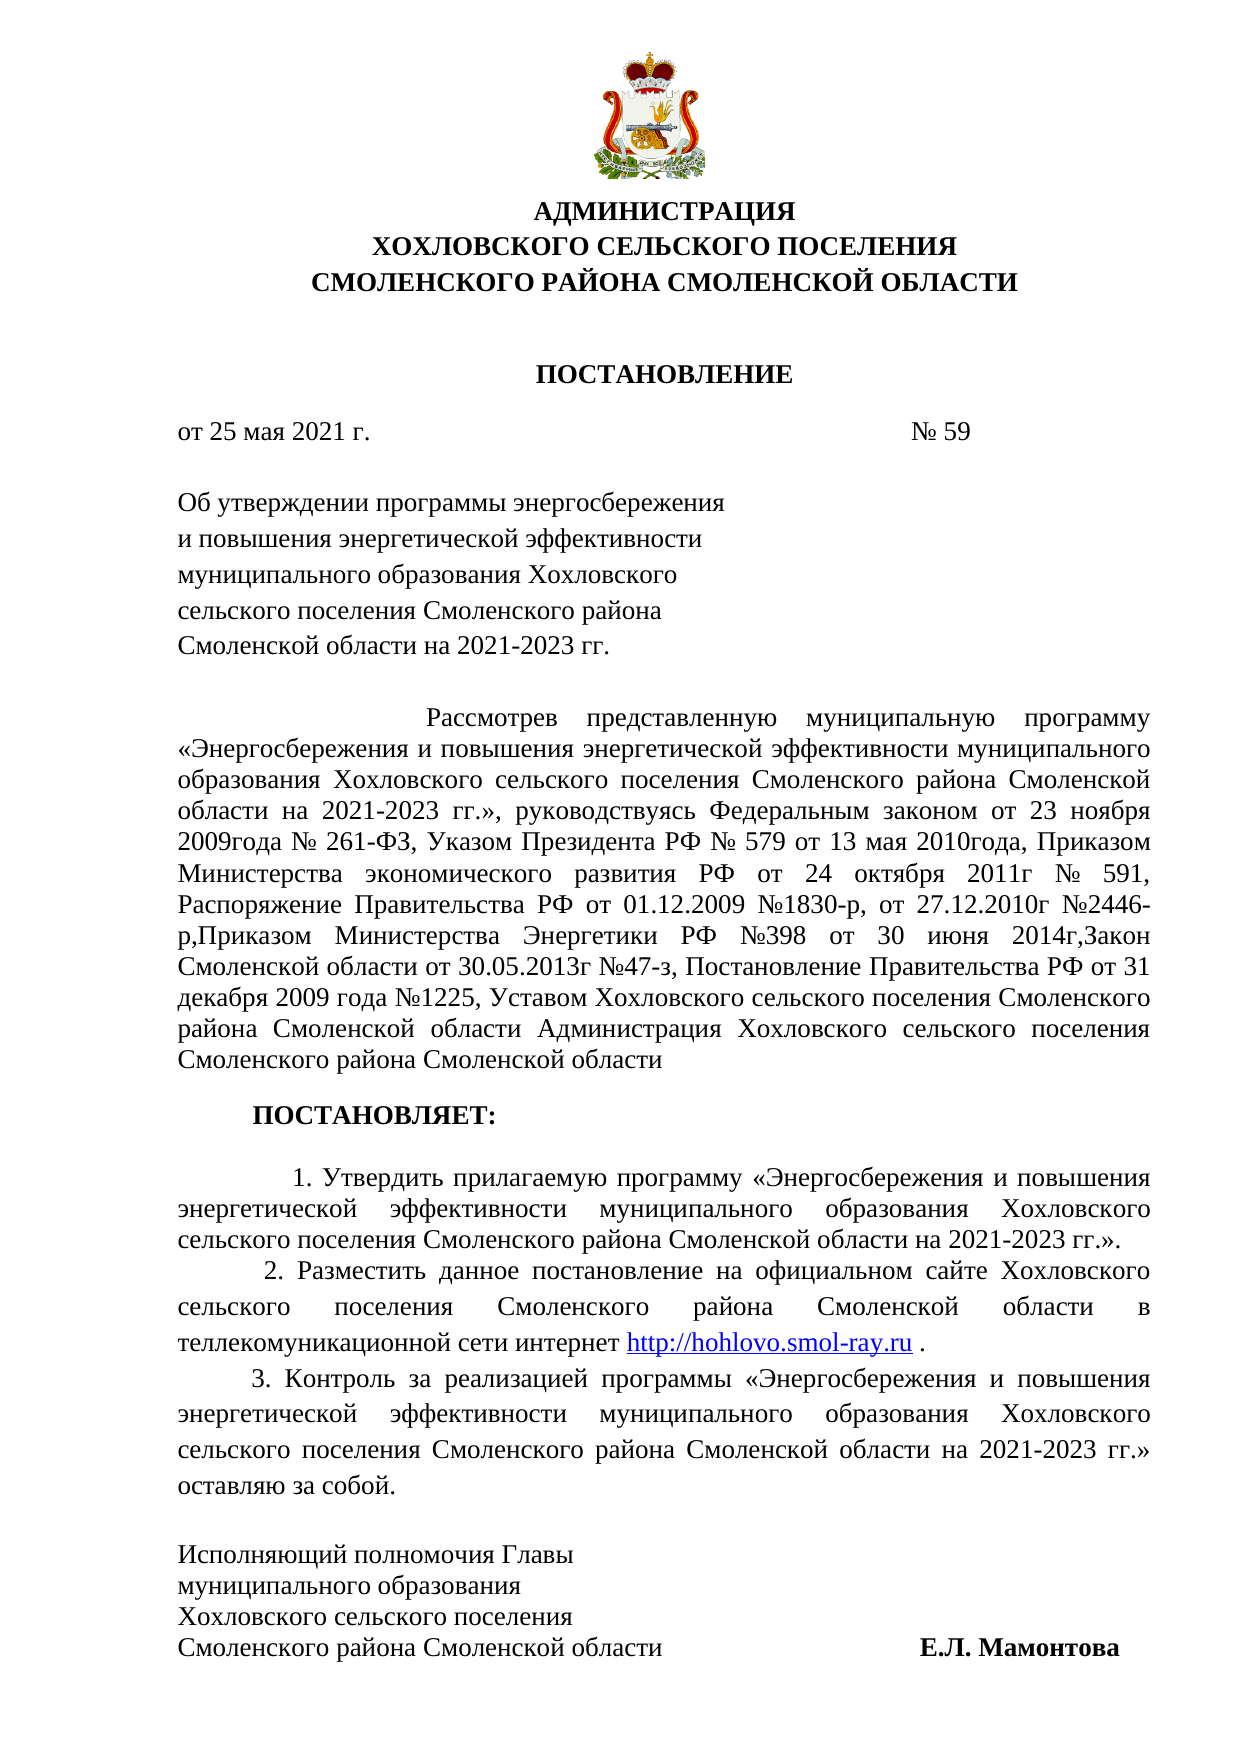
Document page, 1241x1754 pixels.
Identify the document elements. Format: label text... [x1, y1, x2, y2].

text Исполняющий полномочия Главы [177, 1538, 1152, 1569]
text 2. Разместить данное постановление на официальном сайте Хохловского сельского поселения Смоленского района Смоленской области в теллекомуникационной сети интернет http://hohlovo.smol-ray.ru . [177, 1254, 1152, 1357]
text 1. Утвердить прилагаемую программу «Энергосбережения и повышения энергетической эффективности муниципального образования Хохловского сельского поселения Смоленского района Смоленской области на 2021-2023 гг.». [177, 1161, 1152, 1254]
text сельского поселения Смоленского района [177, 594, 1152, 625]
text ПОСТАНОВЛЕНИЕ [177, 358, 1152, 390]
text муниципального образования [177, 1569, 1152, 1600]
text муниципального образования Хохловского [177, 558, 1152, 589]
text Об утверждении программы энергосбережения [177, 487, 1152, 518]
text Рассмотрев представленную муниципальную программу «Энергосбережения и повышения энергетической эффективности муниципального образования Хохловского сельского поселения Смоленского района Смоленской области на 2021-2023 гг.», руководствуясь Федеральным законом от 23 ноября 2009года № 261-ФЗ, Указом Президента РФ № 579 от 13 мая 2010года, Приказом Министерства экономического развития РФ от 24 октября 2011г № 591, Распоряжение Правительства РФ от 01.12.2009 №1830-р, от 27.12.2010г №2446-р,Приказом Министерства Энергетики РФ №398 от 30 июня 2014г,Закон Смоленской области от 30.05.2013г №47-з, Постановление Правительства РФ от 31 декабря 2009 года №1225, Уставом Хохловского сельского поселения Смоленского района Смоленской области Администрация Хохловского сельского поселения Смоленского района Смоленской области [177, 701, 1152, 1075]
text 3. Контроль за реализацией программы «Энергосбережения и повышения энергетической эффективности муниципального образования Хохловского сельского поселения Смоленского района Смоленской области на 2021-2023 гг.» оставляю за собой. [177, 1362, 1152, 1500]
subtitle СМОЛЕНСКОГО РАЙОНА СМОЛЕНСКОЙ ОБЛАСТИ [177, 266, 1152, 297]
text Хохловского сельского поселения [177, 1600, 1152, 1632]
text Смоленской области на 2021-2023 гг. [177, 629, 1152, 661]
text Смоленского района Смоленской области Е.Л. Мамонтова [177, 1632, 1152, 1663]
subtitle АДМИНИСТРАЦИЯ [177, 195, 1152, 226]
text и повышения энергетической эффективности [177, 522, 1152, 553]
picture [592, 50, 705, 179]
text от 25 мая 2021 г. № 59 [177, 415, 1152, 446]
text ПОСТАНОВЛЯЕТ: [177, 1099, 1152, 1130]
subtitle ХОХЛОВСКОГО СЕЛЬСКОГО ПОСЕЛЕНИЯ [177, 231, 1152, 262]
